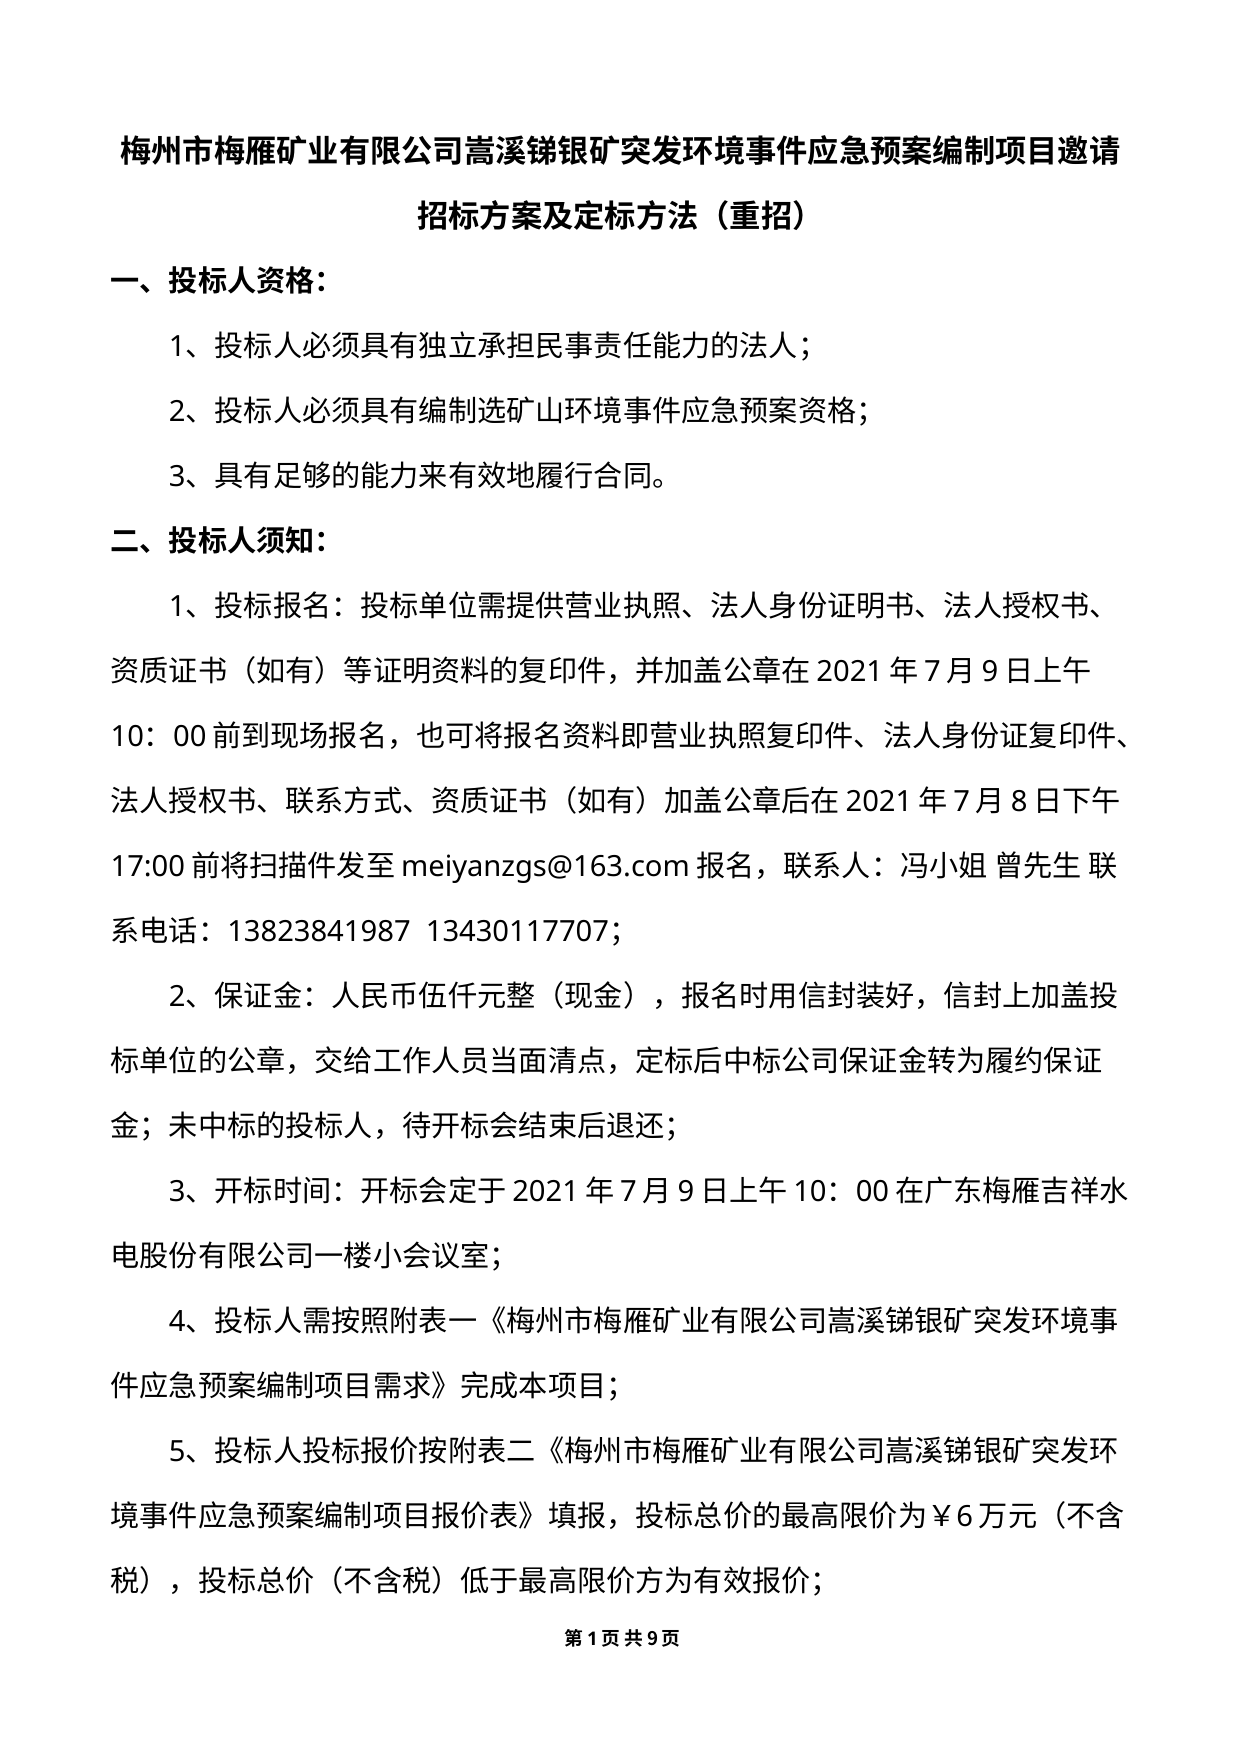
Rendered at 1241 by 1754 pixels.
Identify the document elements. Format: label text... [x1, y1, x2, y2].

text 一、投标人资格： [110, 246, 1130, 311]
text 1、投标报名：投标单位需提供营业执照、法人身份证明书、法人授权书、资质证书（如有）等证明资料的复印件，并加盖公章在2021年7月9日上午10：00前到现场报名，也可将报名资料即营业执照复印件、法人身份证复印件、法人授权书、联系方式、资质证书（如有）加盖公章后在2021年7月8日下午17:00前将扫描件发至meiyanzgs@163.com报名，联系人：冯小姐 曾先生 联系电话：13823841987 13430117707； [110, 571, 1130, 961]
text 4、投标人需按照附表一《梅州市梅雁矿业有限公司嵩溪锑银矿突发环境事件应急预案编制项目需求》完成本项目； [110, 1286, 1130, 1416]
text 3、开标时间：开标会定于2021年7月9日上午10：00在广东梅雁吉祥水电股份有限公司一楼小会议室； [110, 1156, 1130, 1286]
text 5、投标人投标报价按附表二《梅州市梅雁矿业有限公司嵩溪锑银矿突发环境事件应急预案编制项目报价表》填报，投标总价的最高限价为￥6万元（不含税），投标总价（不含税）低于最高限价方为有效报价； [110, 1416, 1130, 1611]
text 2、保证金：人民币伍仟元整（现金），报名时用信封装好，信封上加盖投标单位的公章，交给工作人员当面清点，定标后中标公司保证金转为履约保证金；未中标的投标人，待开标会结束后退还； [110, 961, 1130, 1156]
text 2、投标人必须具有编制选矿山环境事件应急预案资格； [110, 376, 1130, 441]
text 3、具有足够的能力来有效地履行合同。 [110, 441, 1130, 506]
text 1、投标人必须具有独立承担民事责任能力的法人； [110, 311, 1130, 376]
text 二、投标人须知： [110, 506, 1130, 571]
text 梅州市梅雁矿业有限公司嵩溪锑银矿突发环境事件应急预案编制项目邀请招标方案及定标方法（重招） [110, 116, 1130, 246]
